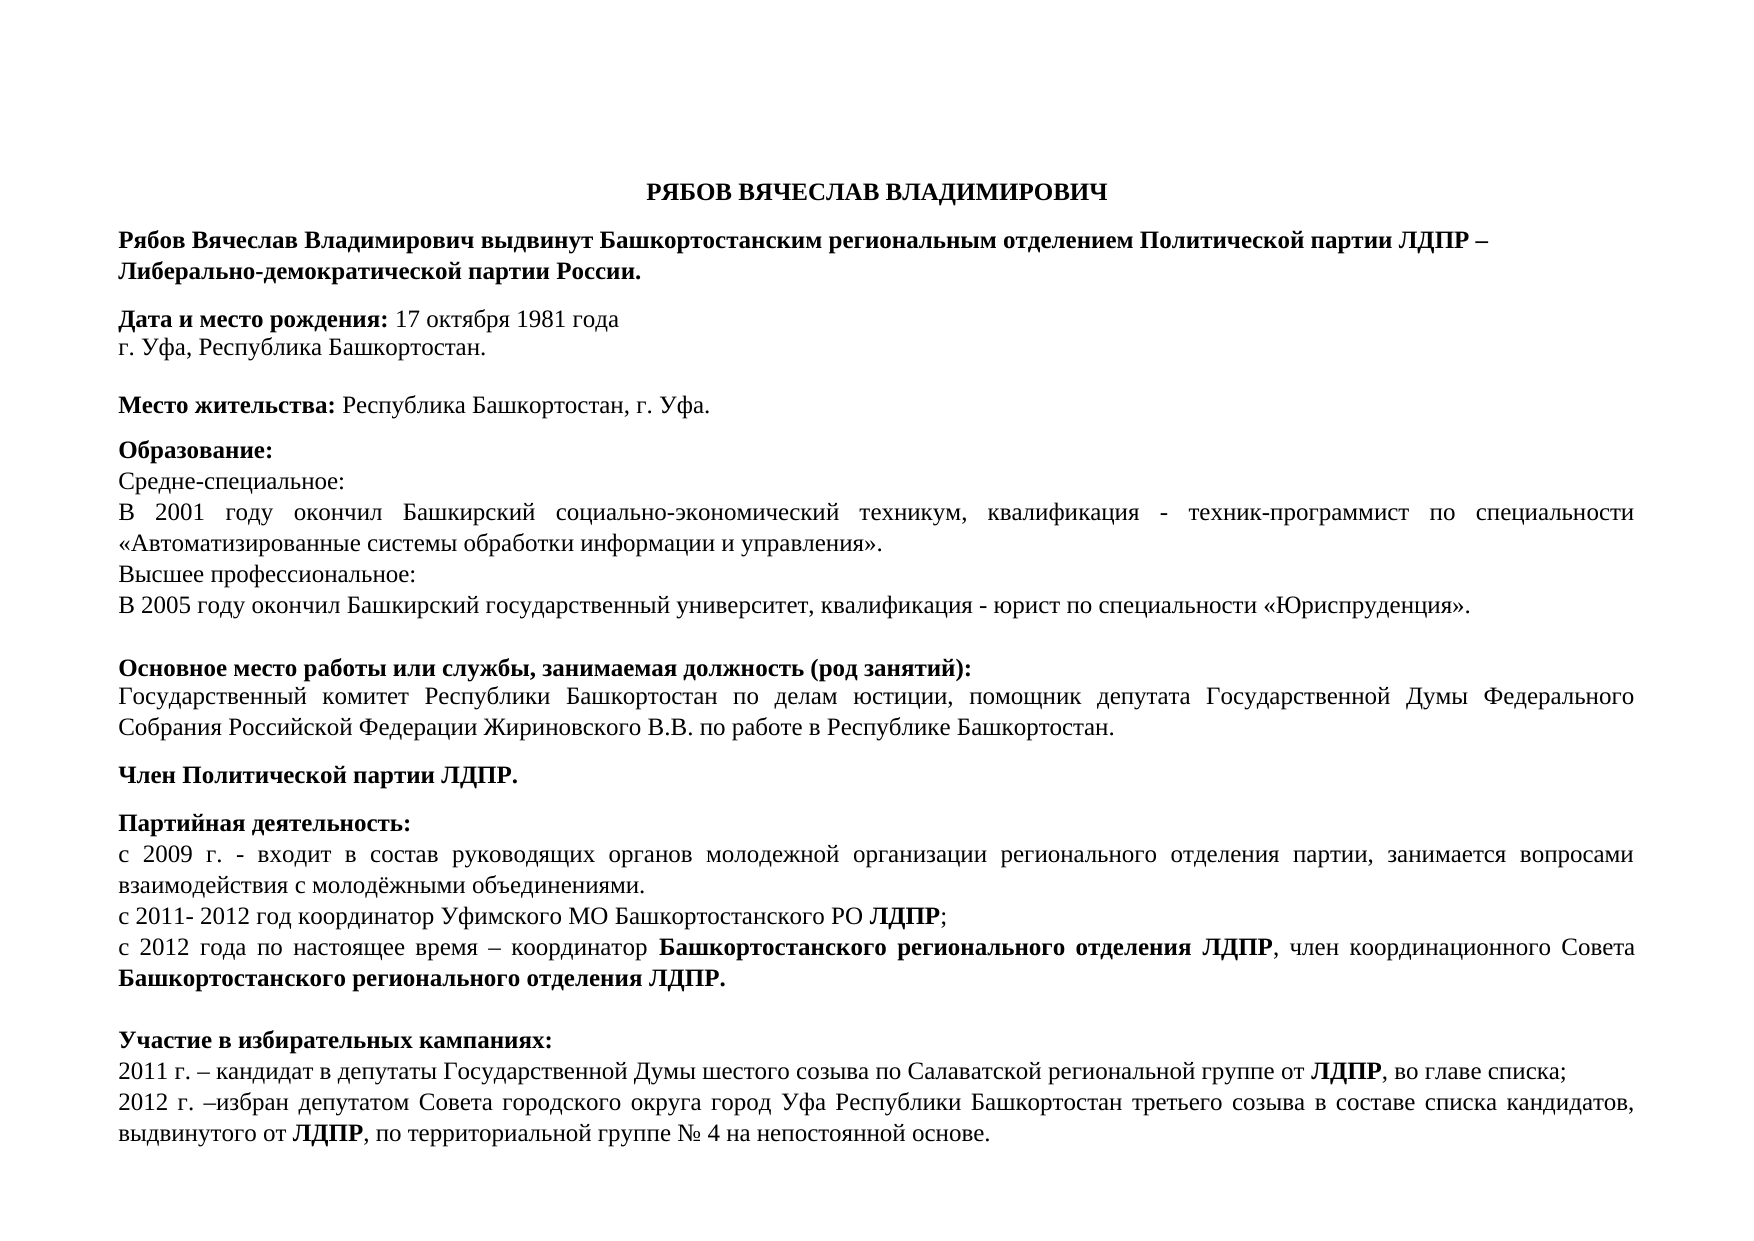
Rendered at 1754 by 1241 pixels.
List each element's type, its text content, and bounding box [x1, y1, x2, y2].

text Член Политической партии ЛДПР. [118, 760, 1636, 789]
text Участие в избирательных кампаниях: [118, 1025, 1636, 1054]
text Высшее профессиональное: [118, 559, 1636, 588]
text РЯБОВ ВЯЧЕСЛАВ ВЛАДИМИРОВИЧ [118, 177, 1636, 206]
text Место жительства: Республика Башкортостан, г. Уфа. [118, 390, 1636, 419]
text Государственный комитет Республики Башкортостан по делам юстиции, помощник депутата Государственной Думы Федерального Собрания Российской Федерации Жириновского В.В. по работе в Республике Башкортостан. [118, 681, 1636, 741]
text Рябов Вячеслав Владимирович выдвинут Башкортостанским региональным отделением Политической партии ЛДПР – Либерально-демократической партии России. [118, 225, 1636, 285]
text 2011 г. – кандидат в депутаты Государственной Думы шестого созыва по Салаватской региональной группе от ЛДПР, во главе списка; [118, 1056, 1636, 1085]
text с 2009 г. - входит в состав руководящих органов молодежной организации регионального отделения партии, занимается вопросами взаимодействия с молодёжными объединениями. [118, 839, 1636, 899]
text с 2011- 2012 год координатор Уфимского МО Башкортостанского РО ЛДПР; [118, 901, 1636, 930]
text В 2005 году окончил Башкирский государственный университет, квалификация - юрист по специальности «Юриспруденция». [118, 591, 1636, 619]
text Основное место работы или службы, занимаемая должность (род занятий): [118, 653, 1636, 681]
text Партийная деятельность: [118, 808, 1636, 837]
text Дата и место рождения: 17 октября 1981 года [118, 304, 1636, 332]
text 2012 г. –избран депутатом Совета городского округа город Уфа Республики Башкортостан третьего созыва в составе списка кандидатов, выдвинутого от ЛДПР, по территориальной группе № 4 на непостоянной основе. [118, 1087, 1636, 1147]
text с 2012 года по настоящее время – координатор Башкортостанского регионального отделения ЛДПР, член координационного Совета Башкортостанского регионального отделения ЛДПР. [118, 932, 1636, 992]
text Средне-специальное: [118, 466, 1636, 495]
text В 2001 году окончил Башкирский социально-экономический техникум, квалификация - техник-программист по специальности «Автоматизированные системы обработки информации и управления». [118, 497, 1636, 557]
text г. Уфа, Республика Башкортостан. [118, 332, 1636, 361]
text Образование: [118, 435, 1636, 464]
